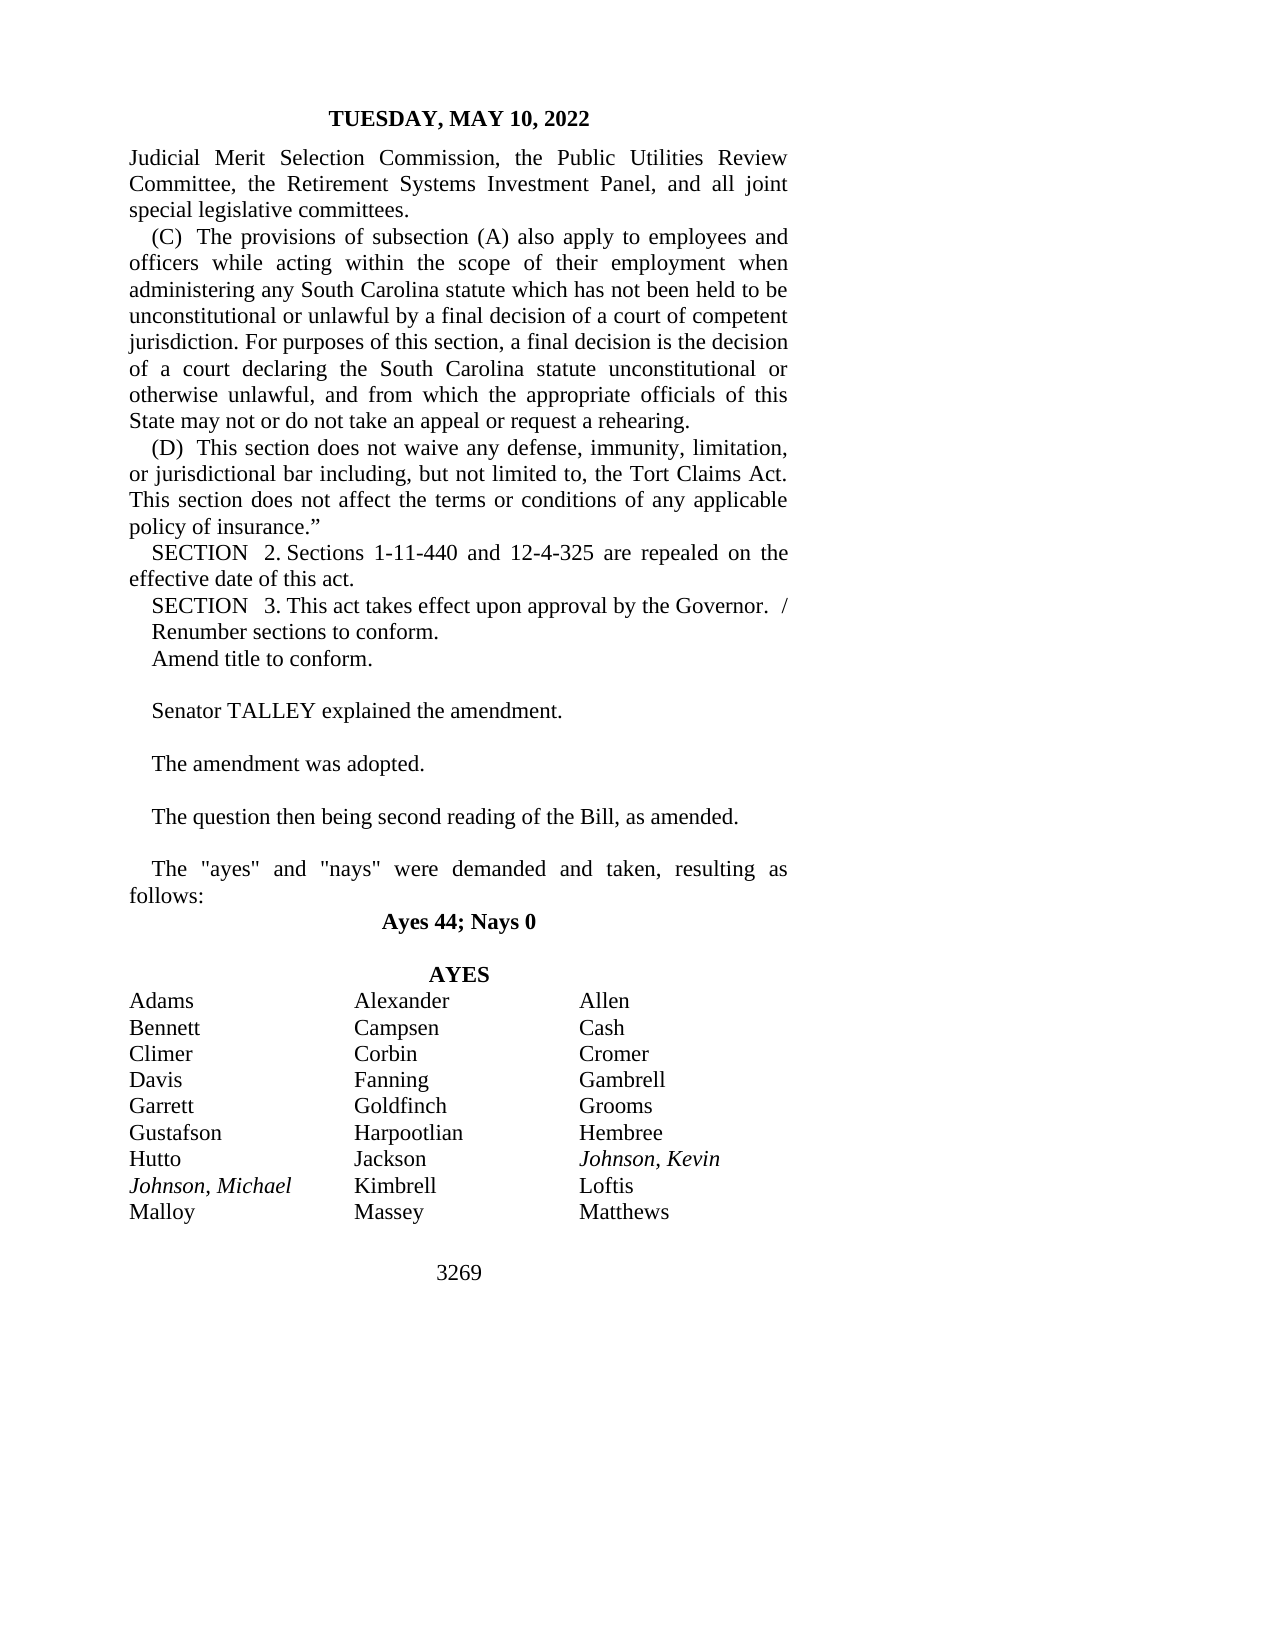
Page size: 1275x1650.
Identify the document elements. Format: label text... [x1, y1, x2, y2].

text The amendment was adopted. [129, 750, 789, 776]
text SECTION 2. Sections 1-11-440 and 12-4-325 are repealed on the effective date of this act. [129, 539, 789, 592]
text The question then being second reading of the Bill, as amended. [129, 803, 789, 829]
text Bennett Campsen Cash [129, 1013, 789, 1040]
text Garrett Goldfinch Grooms [129, 1093, 789, 1119]
text Senator TALLEY explained the amendment. [129, 697, 789, 724]
text Ayes 44; Nays 0 [129, 908, 789, 934]
text (C) The provisions of subsection (A) also apply to employees and officers while acting within the scope of their employment when administering any South Carolina statute which has not been held to be unconstitutional or unlawful by a final decision of a court of competent jurisdiction. For purposes of this section, a final decision is the decision of a court declaring the South Carolina statute unconstitutional or otherwise unlawful, and from which the appropriate officials of this State may not or do not take an appeal or request a rehearing. [129, 223, 789, 434]
text (D) This section does not waive any defense, immunity, limitation, or jurisdictional bar including, but not limited to, the Tort Claims Act. This section does not affect the terms or conditions of any applicable policy of insurance.” [129, 434, 789, 539]
text Climer Corbin Cromer [129, 1040, 789, 1066]
text Gustafson Harpootlian Hembree [129, 1119, 789, 1145]
text Johnson, Michael Kimbrell Loftis [129, 1172, 789, 1198]
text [129, 144, 789, 223]
text Renumber sections to conform. [129, 618, 789, 644]
text Adams Alexander Allen [129, 987, 789, 1013]
text The "ayes" and "nays" were demanded and taken, resulting as follows: [129, 855, 789, 908]
text Hutto Jackson Johnson, Kevin [129, 1145, 789, 1172]
text Davis Fanning Gambrell [129, 1066, 789, 1093]
text Amend title to conform. [129, 644, 789, 671]
text SECTION 3. This act takes effect upon approval by the Governor. / [129, 592, 789, 618]
text AYES [129, 961, 789, 987]
text Malloy Massey Matthews [129, 1198, 789, 1224]
